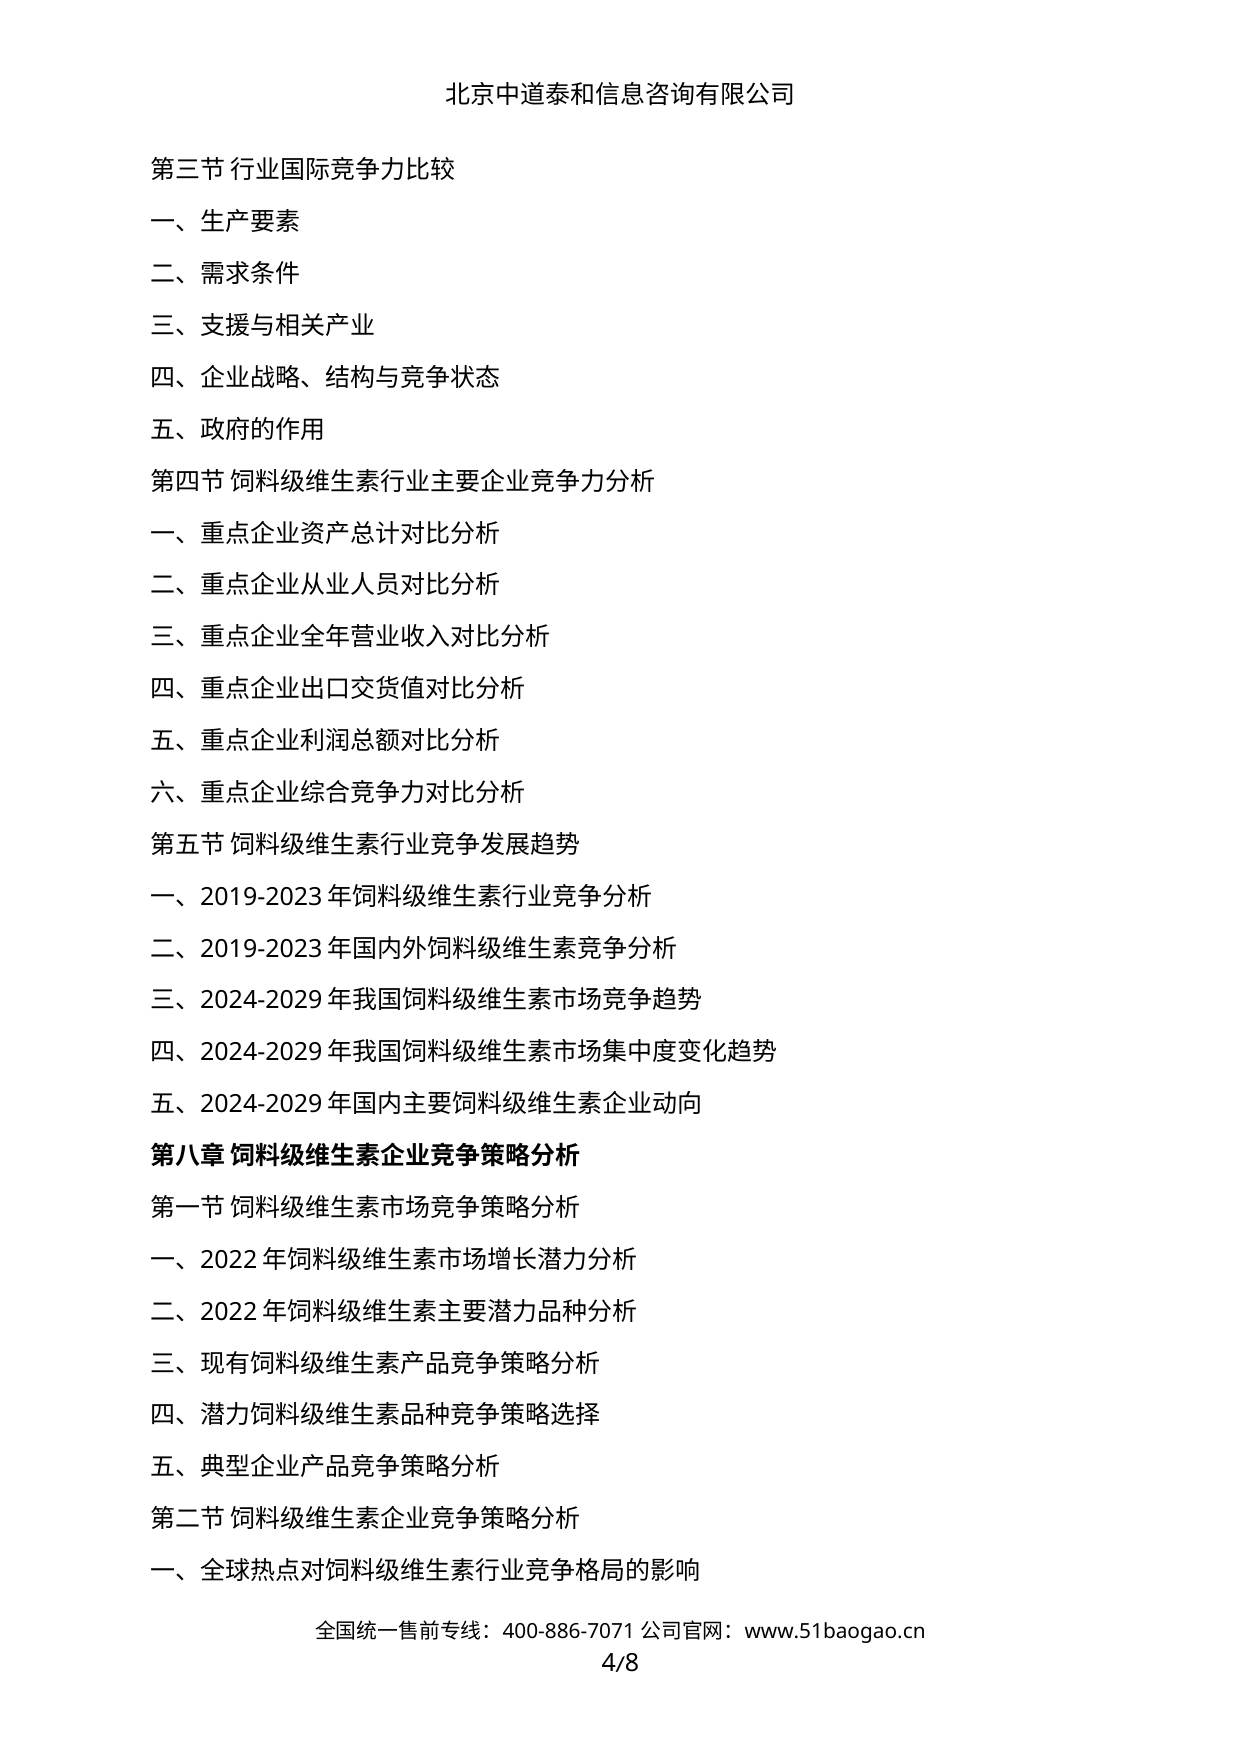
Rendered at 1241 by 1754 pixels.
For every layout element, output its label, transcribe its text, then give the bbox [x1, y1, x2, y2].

text 三、2024-2029年我国饲料级维生素市场竞争趋势 [150, 980, 1090, 1016]
text 第三节 行业国际竞争力比较 [150, 150, 1090, 186]
text 一、重点企业资产总计对比分析 [150, 513, 1090, 549]
text 二、重点企业从业人员对比分析 [150, 565, 1090, 601]
text 一、全球热点对饲料级维生素行业竞争格局的影响 [150, 1551, 1090, 1587]
text 一、2022年饲料级维生素市场增长潜力分析 [150, 1239, 1090, 1276]
text 三、重点企业全年营业收入对比分析 [150, 617, 1090, 653]
text 六、重点企业综合竞争力对比分析 [150, 772, 1090, 809]
text 第五节 饲料级维生素行业竞争发展趋势 [150, 824, 1090, 861]
text 三、支援与相关产业 [150, 306, 1090, 342]
text 第二节 饲料级维生素企业竞争策略分析 [150, 1499, 1090, 1535]
text 第四节 饲料级维生素行业主要企业竞争力分析 [150, 461, 1090, 497]
text 第一节 饲料级维生素市场竞争策略分析 [150, 1187, 1090, 1224]
text 五、政府的作用 [150, 409, 1090, 446]
text 第八章 饲料级维生素企业竞争策略分析 [150, 1136, 1090, 1172]
text 四、2024-2029年我国饲料级维生素市场集中度变化趋势 [150, 1032, 1090, 1068]
text 四、重点企业出口交货值对比分析 [150, 669, 1090, 705]
text 五、典型企业产品竞争策略分析 [150, 1447, 1090, 1483]
text 三、现有饲料级维生素产品竞争策略分析 [150, 1343, 1090, 1379]
text 五、重点企业利润总额对比分析 [150, 721, 1090, 757]
text 五、2024-2029年国内主要饲料级维生素企业动向 [150, 1084, 1090, 1120]
text 二、2022年饲料级维生素主要潜力品种分析 [150, 1291, 1090, 1327]
text 一、生产要素 [150, 202, 1090, 238]
text 一、2019-2023年饲料级维生素行业竞争分析 [150, 876, 1090, 912]
text 四、潜力饲料级维生素品种竞争策略选择 [150, 1395, 1090, 1431]
text 四、企业战略、结构与竞争状态 [150, 357, 1090, 394]
text 二、需求条件 [150, 254, 1090, 290]
text 二、2019-2023年国内外饲料级维生素竞争分析 [150, 928, 1090, 964]
